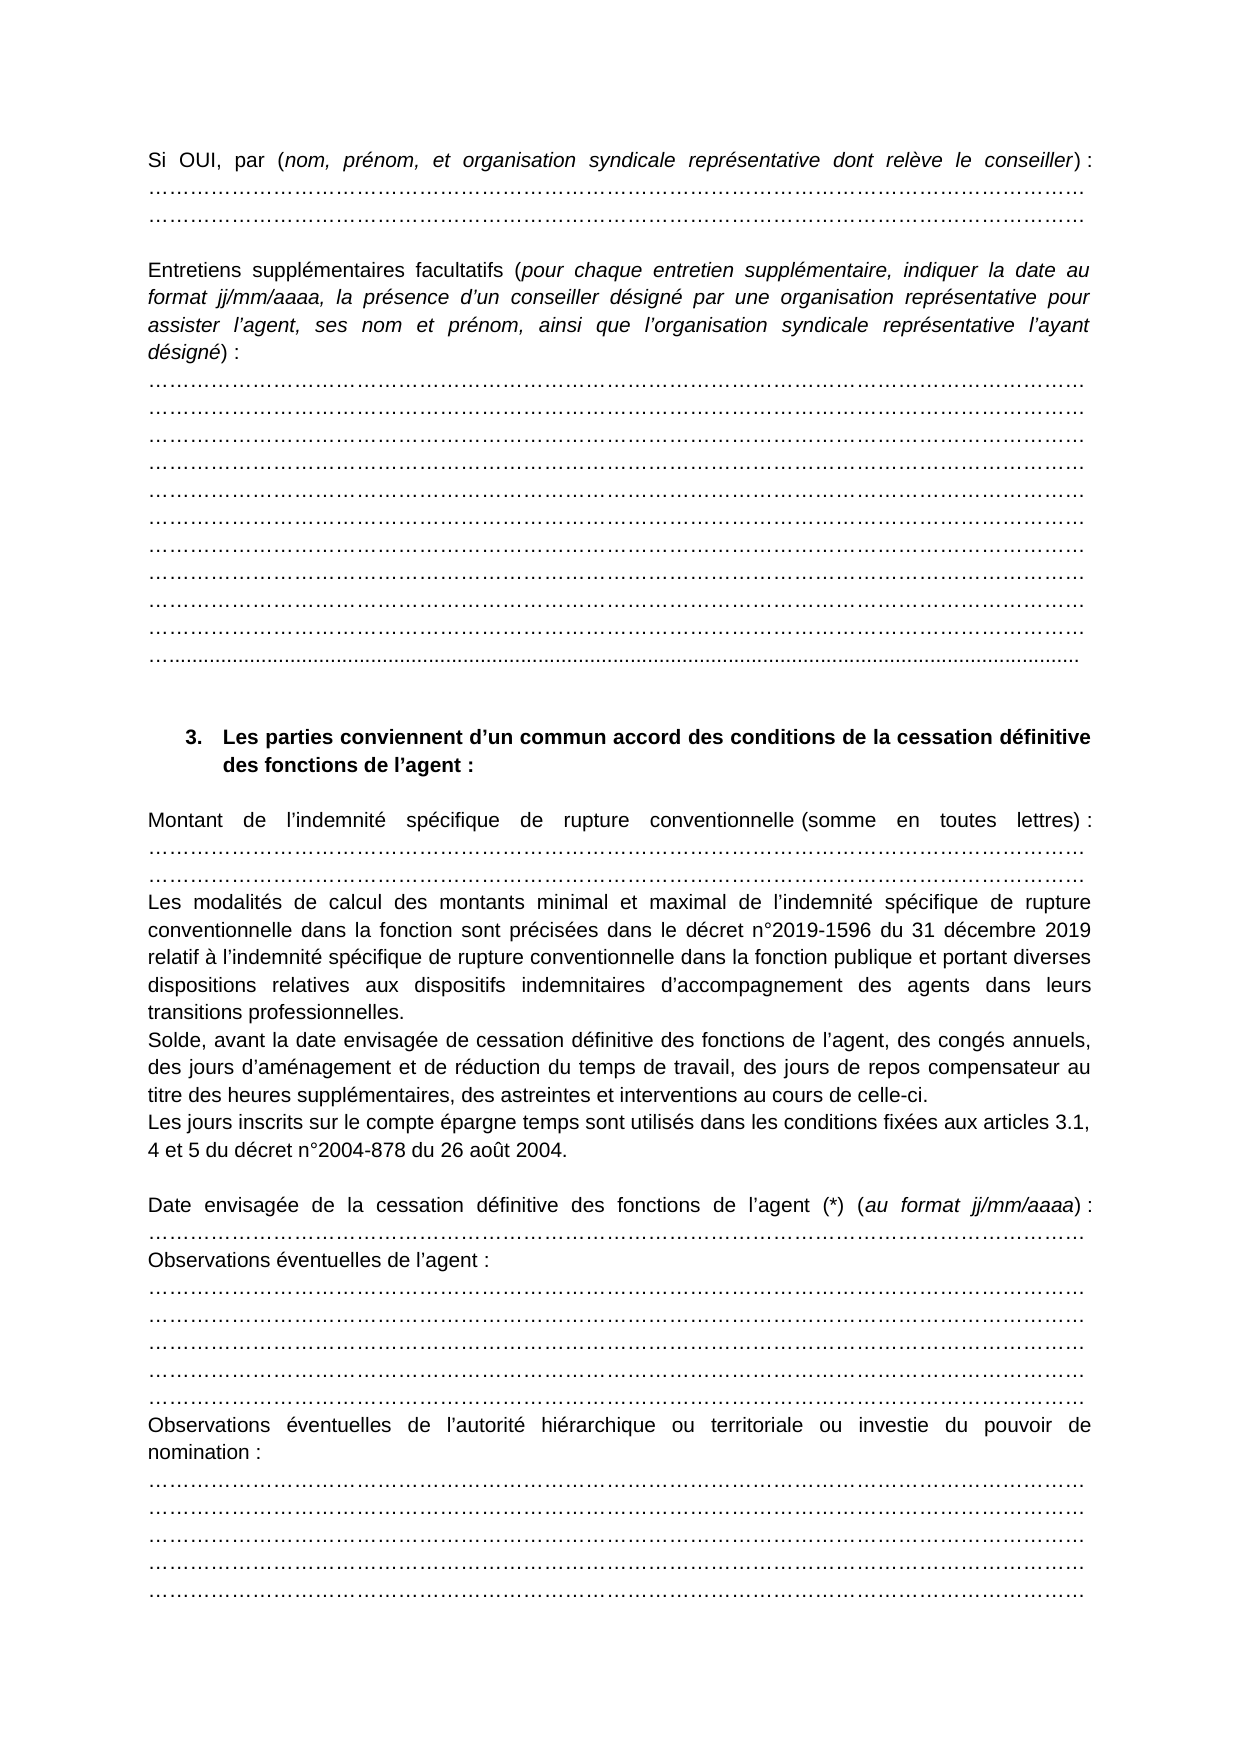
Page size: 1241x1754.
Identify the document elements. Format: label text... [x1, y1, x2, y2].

text Montant de l’indemnité spécifique de rupture conventionnelle (somme en toutes lettres) : ……………………………………………………………………………………………………………………………………………………………………………………………………………………………………………… [148, 808, 1092, 887]
text ……………………………………………………………………………………………………………………………………………………………………………………………………………………………………………………………………………………………………………………………………………………………………………………………………………………………………………………………………………………………………………………………………………………………………………………………………………………… [148, 1275, 1092, 1409]
text Entretiens supplémentaires facultatifs (pour chaque entretien supplémentaire, indiquer la date au format jj/mm/aaaa, la présence d’un conseiller désigné par une organisation représentative pour assister l’agent, ses nom et prénom, ainsi que l’organisation syndicale représentative l’ayant désigné) : ………………………………………………………………………………………………………………………………………………………………………………………………………………………………………………………………………………………………………………………………………………………………………………………………………………………………………………………………………………………………………………………………………………………………………………………………………………………………………………………………………………………………………………………………………………………………………………………………………………………………………………………………………………………………………………………………………………………………………………………………………………………………………………………………………………………………………………………………………………………………………………………………………………………………………………….............................................................................................................................................................. [148, 258, 1092, 667]
text Date envisagée de la cessation définitive des fonctions de l’agent (*) (au format jj/mm/aaaa) : ……………………………………………………………………………………………………………………… [148, 1193, 1093, 1244]
list Les parties conviennent d’un commun accord des conditions de la cessation définitive des fonctions de l’agent : [185, 725, 1092, 777]
text Les jours inscrits sur le compte épargne temps sont utilisés dans les conditions fixées aux articles 3.1, 4 et 5 du décret n°2004-878 du 26 août 2004. [148, 1110, 1092, 1162]
text Solde, avant la date envisagée de cessation définitive des fonctions de l’agent, des congés annuels, des jours d’aménagement et de réduction du temps de travail, des jours de repos compensateur au titre des heures supplémentaires, des astreintes et interventions au cours de celle-ci. [148, 1028, 1092, 1107]
text Les modalités de calcul des montants minimal et maximal de l’indemnité spécifique de rupture conventionnelle dans la fonction sont précisées dans le décret n°2019-1596 du 31 décembre 2019 relatif à l’indemnité spécifique de rupture conventionnelle dans la fonction publique et portant diverses dispositions relatives aux dispositifs indemnitaires d’accompagnement des agents dans leurs transitions professionnelles. [148, 890, 1092, 1024]
text Observations éventuelles de l’agent : [148, 1248, 1092, 1272]
text Si OUI, par (nom, prénom, et organisation syndicale représentative dont relève le conseiller) : ……………………………………………………………………………………………………………………………………………………………………………………………………………………………………………… [148, 148, 1092, 227]
text Observations éventuelles de l’autorité hiérarchique ou territoriale ou investie du pouvoir de nomination : ……………………………………………………………………………………………………………………………………………………………………………………………………………………………………………………………………………………………………………………………………………………………………………………………………………………………………………………………………………………………………………………………………………………………………………………………………………………… [148, 1413, 1092, 1602]
